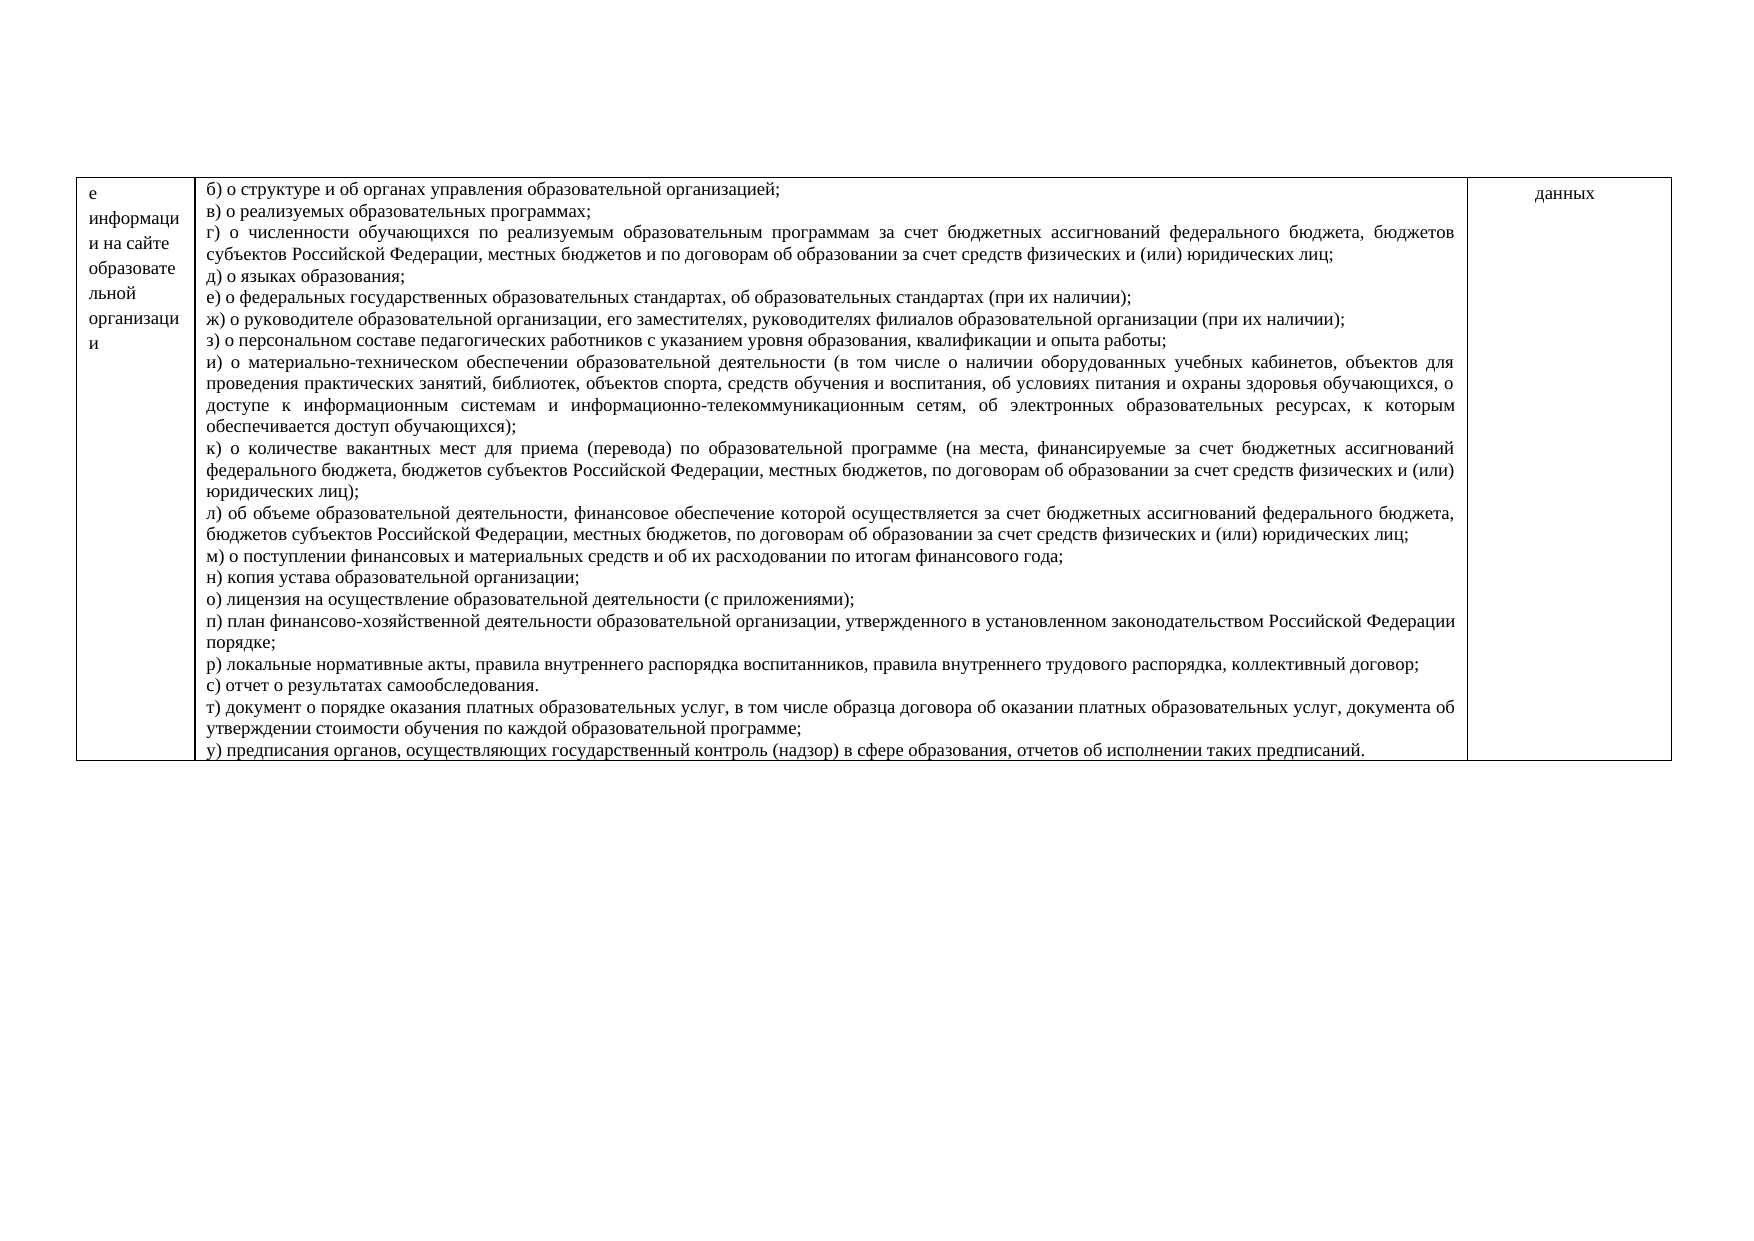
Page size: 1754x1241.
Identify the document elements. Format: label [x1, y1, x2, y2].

table_cell [77, 178, 194, 760]
table_cell [196, 178, 1467, 760]
table_cell [1468, 178, 1671, 760]
